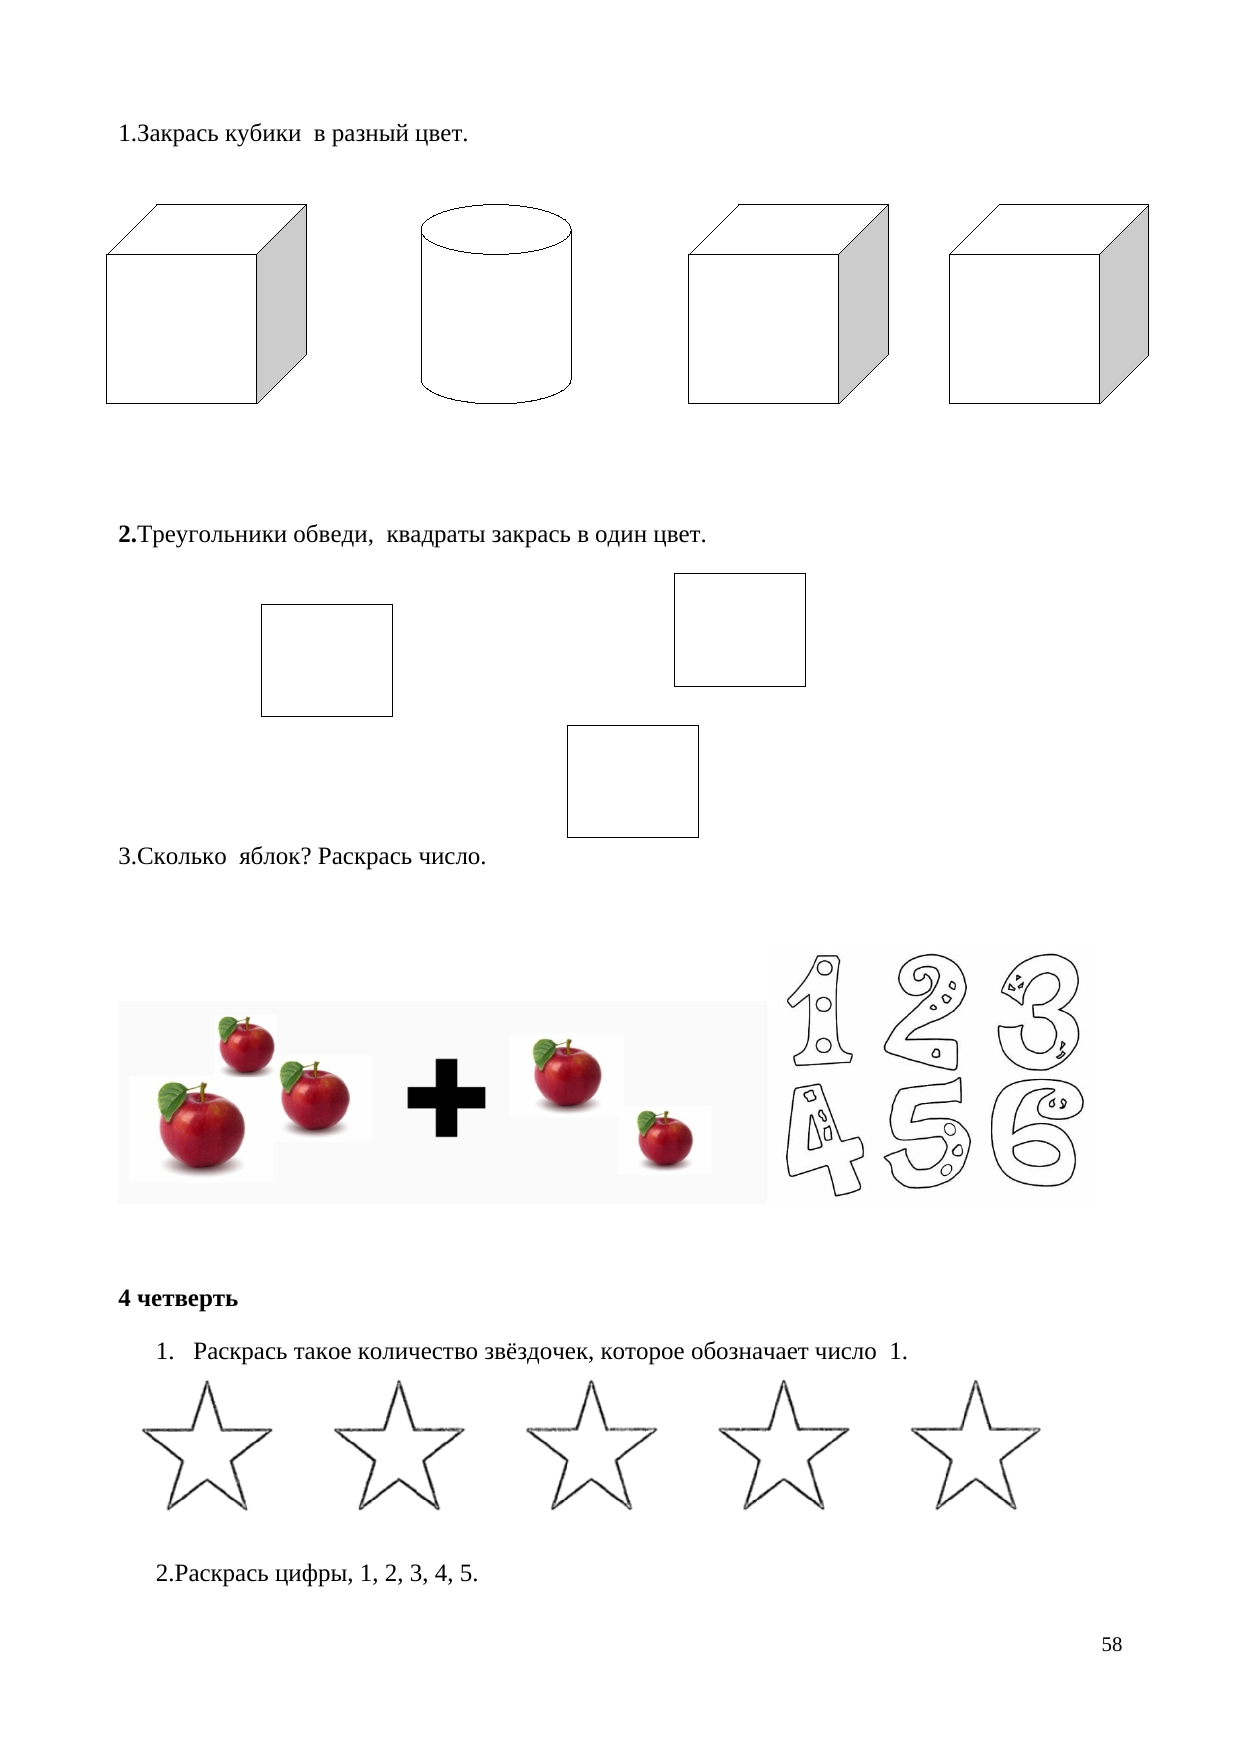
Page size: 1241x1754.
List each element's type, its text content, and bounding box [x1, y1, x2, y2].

text 4 четверть [118, 1283, 1122, 1311]
text 2.Раскрась цифры, 1, 2, 3, 4, 5. [156, 1558, 1122, 1586]
text 2.Треугольники обведи, квадраты закрась в один цвет. [118, 519, 1122, 547]
text 1.Закрась кубики в разный цвет. [118, 118, 1122, 147]
picture [118, 1365, 1093, 1533]
text 3.Сколько яблок? Раскрась число. [118, 841, 1122, 870]
list Раскрась такое количество звёздочек, которое обозначает число 1. [156, 1336, 1122, 1365]
picture [118, 948, 1097, 1204]
